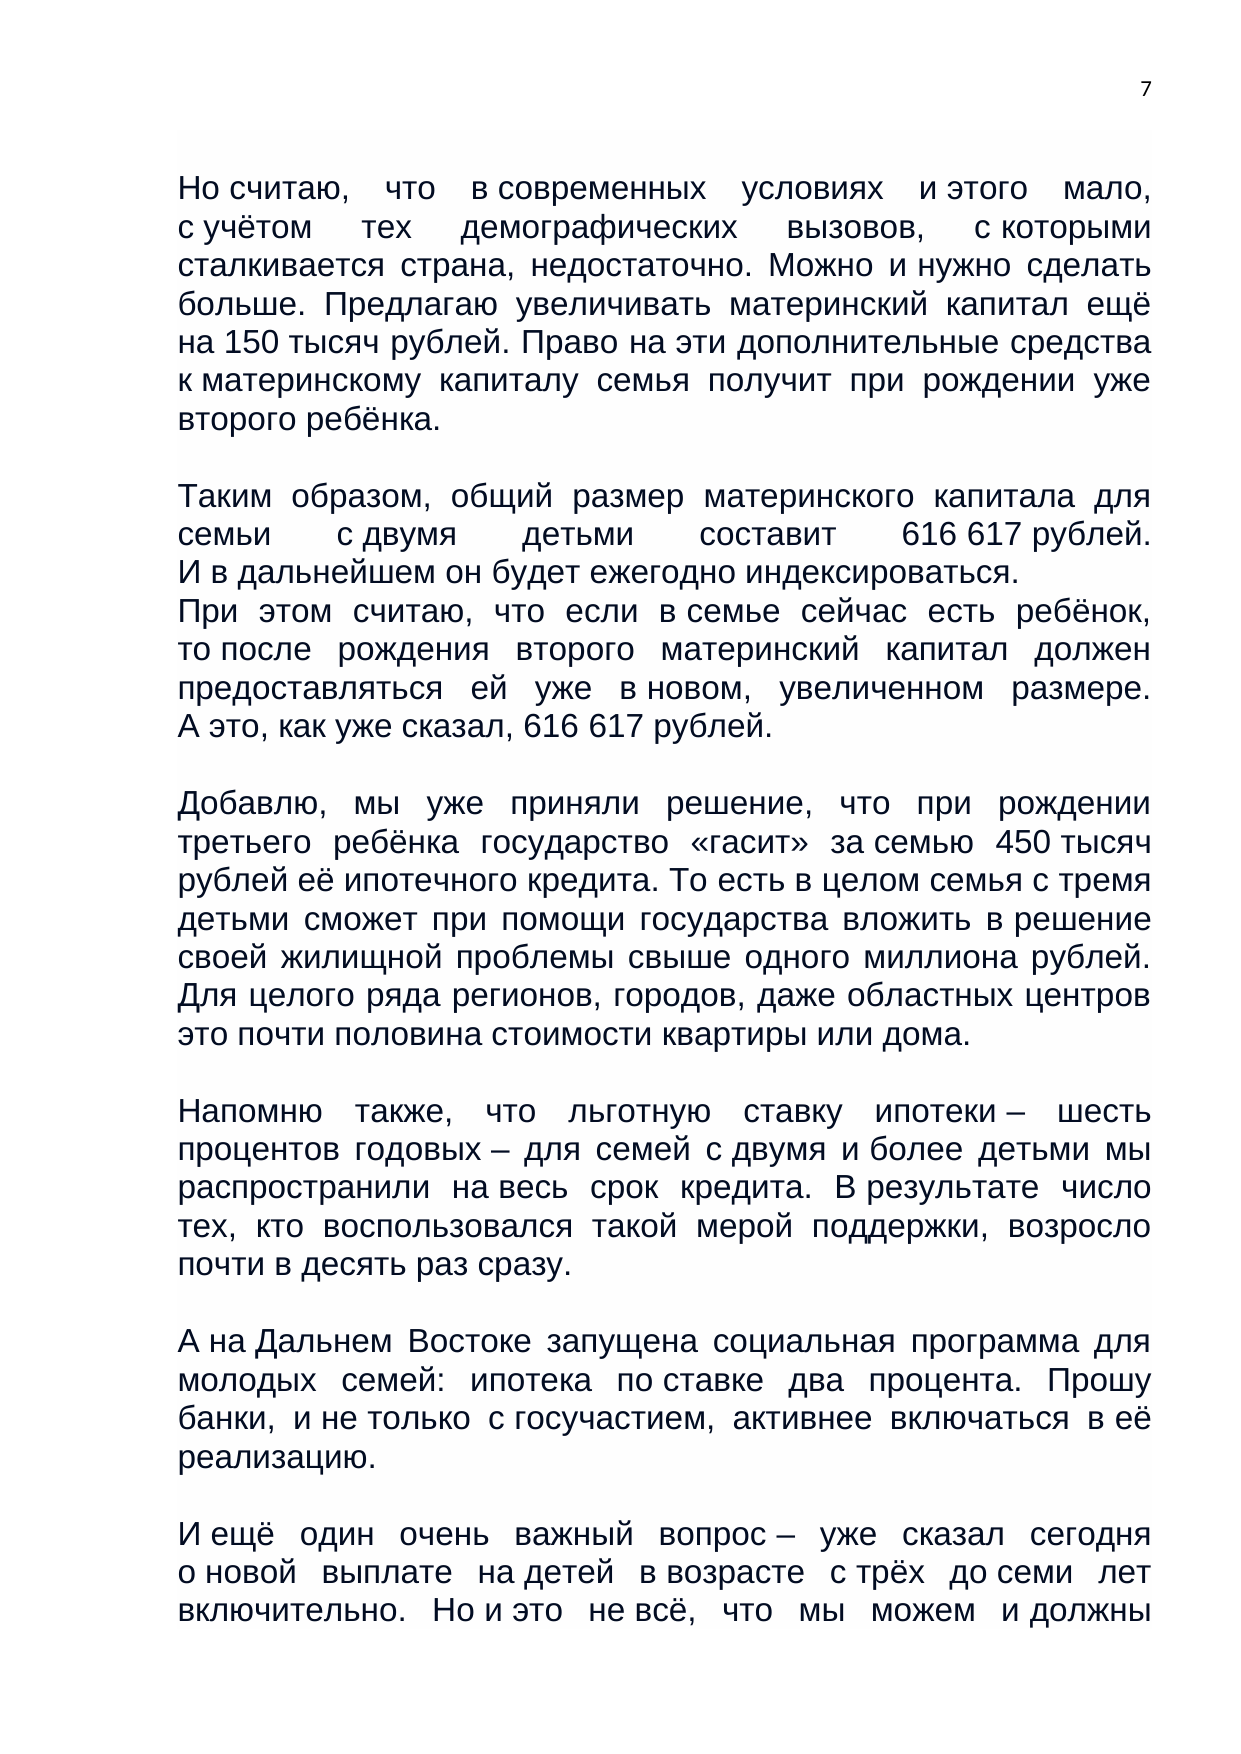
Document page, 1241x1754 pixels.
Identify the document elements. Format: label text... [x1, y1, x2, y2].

text При этом считаю, что если в семье сейчас есть ребёнок, то после рождения второго материнский капитал должен предоставляться ей уже в новом, увеличенном размере. А это, как уже сказал, 616 617 рублей. [177, 591, 1152, 745]
text А на Дальнем Востоке запущена социальная программа для молодых семей: ипотека по ставке два процента. Прошу банки, и не только с госучастием, активнее включаться в её реализацию. [177, 1321, 1152, 1475]
text Но считаю, что в современных условиях и этого мало, с учётом тех демографических вызовов, с которыми сталкивается страна, недостаточно. Можно и нужно сделать больше. Предлагаю увеличивать материнский капитал ещё на 150 тысяч рублей. Право на эти дополнительные средства к материнскому капиталу семья получит при рождении уже второго ребёнка. [177, 168, 1152, 437]
text Добавлю, мы уже приняли решение, что при рождении третьего ребёнка государство «гасит» за семью 450 тысяч рублей её ипотечного кредита. То есть в целом семья с тремя детьми сможет при помощи государства вложить в решение своей жилищной проблемы свыше одного миллиона рублей. Для целого ряда регионов, городов, даже областных центров это почти половина стоимости квартиры или дома. [177, 783, 1152, 1052]
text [177, 1513, 1152, 1629]
text Напомню также, что льготную ставку ипотеки – шесть процентов годовых – для семей с двумя и более детьми мы распространили на весь срок кредита. В результате число тех, кто воспользовался такой мерой поддержки, возросло почти в десять раз сразу. [177, 1091, 1152, 1283]
text Таким образом, общий размер материнского капитала для семьи с двумя детьми составит 616 617 рублей. И в дальнейшем он будет ежегодно индексироваться. [177, 476, 1152, 591]
